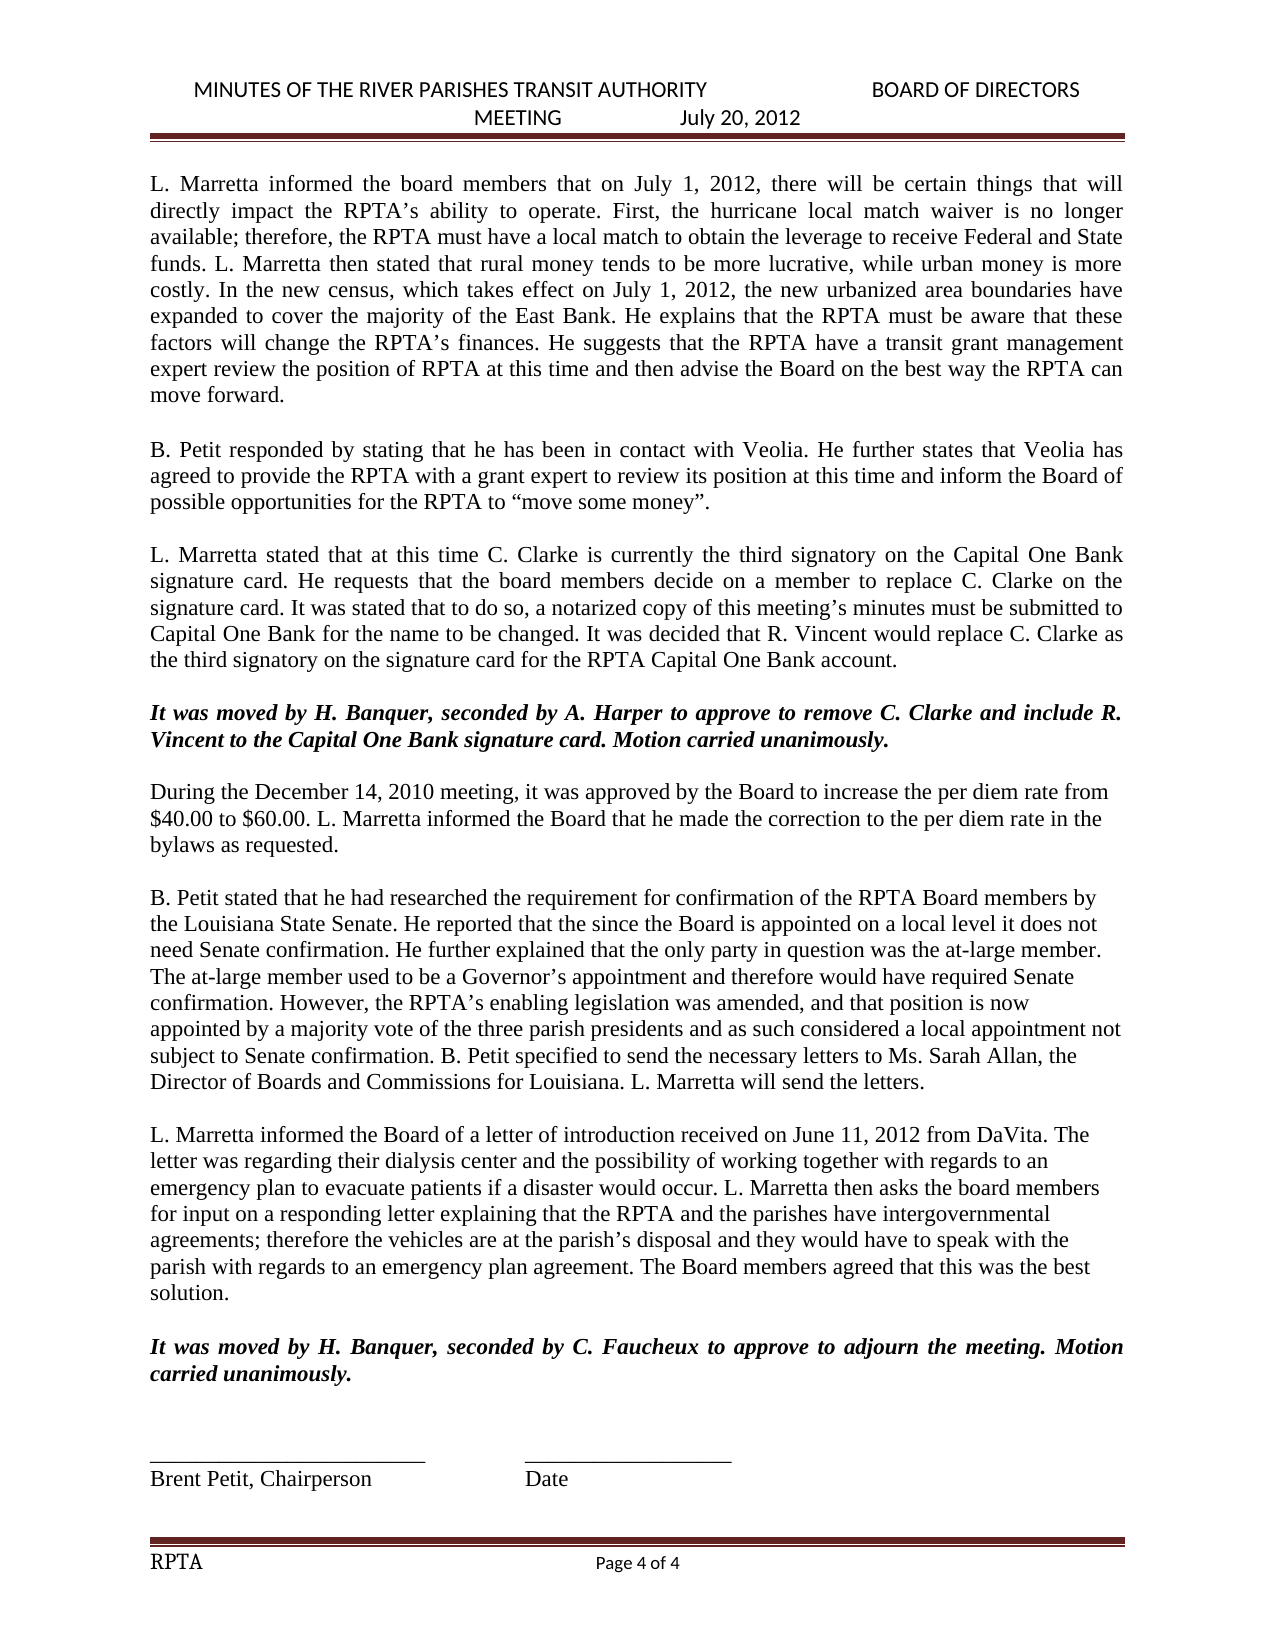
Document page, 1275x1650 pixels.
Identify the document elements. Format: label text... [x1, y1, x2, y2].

text Brent Petit, Chairperson Date [150, 1465, 1125, 1492]
text During the December 14, 2010 meeting, it was approved by the Board to increase the per diem rate from $40.00 to $60.00. L. Marretta informed the Board that he made the correction to the per diem rate in the bylaws as requested. [150, 778, 1125, 857]
text L. Marretta informed the board members that on July 1, 2012, there will be certain things that will directly impact the RPTA’s ability to operate. First, the hurricane local match waiver is no longer available; therefore, the RPTA must have a local match to obtain the leverage to receive Federal and State funds. L. Marretta then stated that rural money tends to be more lucrative, while urban money is more costly. In the new census, which takes effect on July 1, 2012, the new urbanized area boundaries have expanded to cover the majority of the East Bank. He explains that the RPTA must be aware that these factors will change the RPTA’s finances. He suggests that the RPTA have a transit grant management expert review the position of RPTA at this time and then advise the Board on the best way the RPTA can move forward. [150, 171, 1125, 408]
text B. Petit stated that he had researched the requirement for confirmation of the RPTA Board members by the Louisiana State Senate. He reported that the since the Board is appointed on a local level it does not need Senate confirmation. He further explained that the only party in question was the at-large member. The at-large member used to be a Governor’s appointment and therefore would have required Senate confirmation. However, the RPTA’s enabling legislation was amended, and that position is now appointed by a majority vote of the three parish presidents and as such considered a local appointment not subject to Senate confirmation. B. Petit specified to send the necessary letters to Ms. Sarah Allan, the Director of Boards and Commissions for Louisiana. L. Marretta will send the letters. [150, 884, 1125, 1094]
text B. Petit responded by stating that he has been in contact with Veolia. He further states that Veolia has agreed to provide the RPTA with a grant expert to review its position at this time and inform the Board of possible opportunities for the RPTA to “move some money”. [150, 436, 1125, 515]
text ________________________ __________________ [150, 1439, 1125, 1465]
text It was moved by H. Banquer, seconded by A. Harper to approve to remove C. Clarke and include R. Vincent to the Capital One Bank signature card. Motion carried unanimously. [150, 699, 1125, 752]
text L. Marretta stated that at this time C. Clarke is currently the third signatory on the Capital One Bank signature card. He requests that the board members decide on a member to replace C. Clarke on the signature card. It was stated that to do so, a notarized copy of this meeting’s minutes must be submitted to Capital One Bank for the name to be changed. It was decided that R. Vincent would replace C. Clarke as the third signatory on the signature card for the RPTA Capital One Bank account. [150, 541, 1125, 673]
text It was moved by H. Banquer, seconded by C. Faucheux to approve to adjourn the meeting. Motion carried unanimously. [150, 1333, 1125, 1386]
text L. Marretta informed the Board of a letter of introduction received on June 11, 2012 from DaVita. The letter was regarding their dialysis center and the possibility of working together with regards to an emergency plan to evacuate patients if a disaster would occur. L. Marretta then asks the board members for input on a responding letter explaining that the RPTA and the parishes have intergovernmental agreements; therefore the vehicles are at the parish’s disposal and they would have to speak with the parish with regards to an emergency plan agreement. The Board members agreed that this was the best solution. [150, 1121, 1125, 1305]
